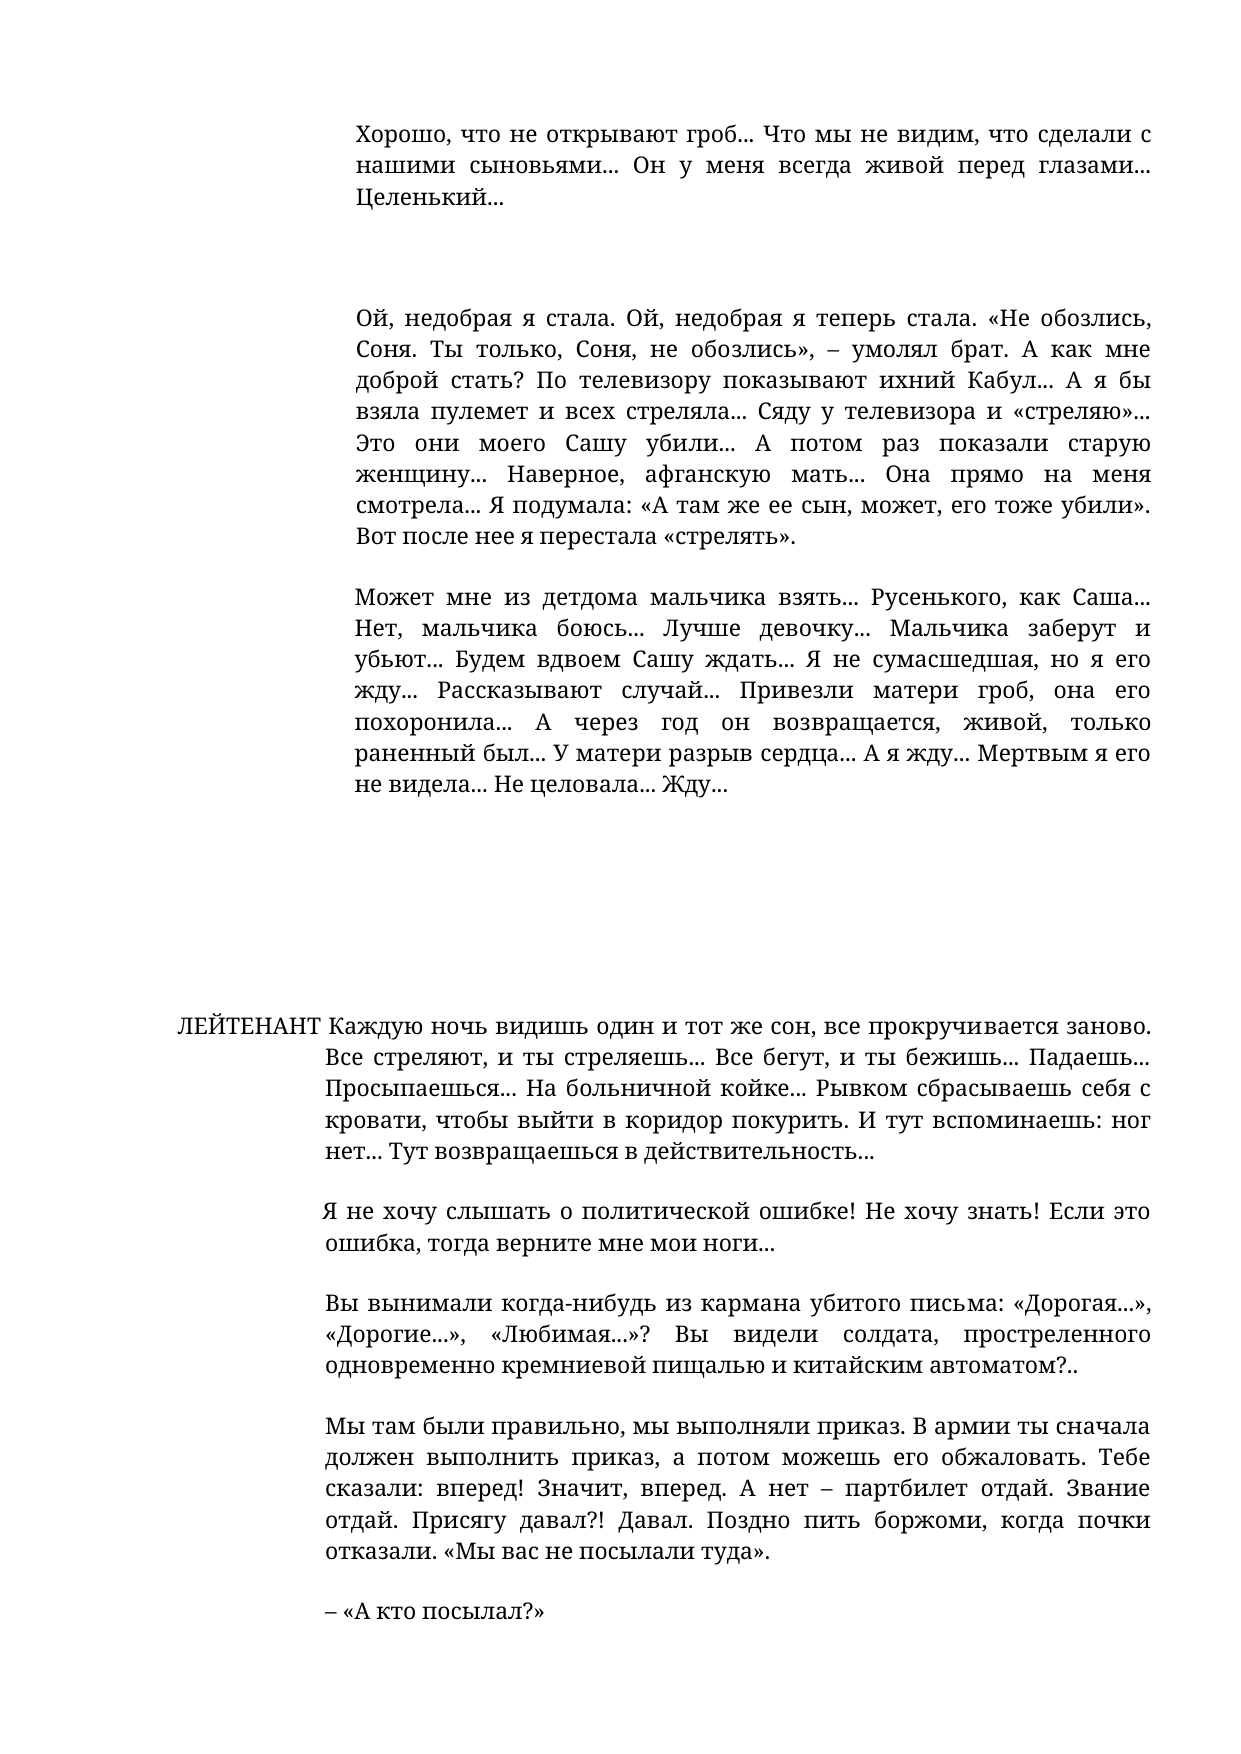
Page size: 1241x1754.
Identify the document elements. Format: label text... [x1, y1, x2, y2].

text Вы вынимали когда-нибудь из кармана убитого письма: «Дорогая...», «Дорогие...», «Любимая...»? Вы видели солдата, простреленного одновременно кремниевой пищалью и китайским автоматом?.. [325, 1287, 1152, 1381]
text – «А кто посылал?» [325, 1595, 1152, 1626]
text Может мне из детдома мальчика взять... Русенького, как Саша... Нет, мальчика боюсь... Лучше девочку... Мальчика заберут и убьют... Будем вдвоем Сашу ждать... Я не сумасшедшая, но я его жду... Рассказывают случай... Привезли матери гроб, она его похоронила... А через год он возвращается, живой, только раненный был... У матери разрыв сердца... А я жду... Мертвым я его не видела... Не целовала... Жду... [354, 581, 1152, 799]
text ЛЕЙТЕНАНТ Каждую ночь видишь один и тот же сон, все прокручивается заново. Все стреляют, и ты стреляешь... Все бегут, и ты бежишь... Падаешь... Просыпаешься... На больничной койке... Рывком сбрасываешь себя с кровати, чтобы выйти в коридор покурить. И тут вспоминаешь: ног нет... Тут возвращаешься в действительность... [177, 1010, 1152, 1166]
text Ой, недобрая я стала. Ой, недобрая я теперь стала. «Не обозлись, Соня. Ты только, Соня, не обозлись», – умолял брат. А как мне доброй стать? По телевизору показывают ихний Кабул... А я бы взяла пулемет и всех стреляла... Сяду у телевизора и «стреляю»... Это они моего Сашу убили... А потом раз показали старую женщину... Наверное, афганскую мать... Она прямо на меня смотрела... Я подумала: «А там же ее сын, может, его тоже убили». Вот после нее я перестала «стрелять». [356, 301, 1152, 551]
text Хорошо, что не открывают гроб... Что мы не видим, что сделали с нашими сыновьями... Он у меня всегда живой перед глазами... Целенький... [356, 118, 1152, 212]
text Мы там были правильно, мы выполняли приказ. В армии ты сначала должен выполнить приказ, а потом можешь его обжаловать. Тебе сказали: вперед! Значит, вперед. А нет – партбилет отдай. Звание отдай. Присягу давал?! Давал. Поздно пить боржоми, когда почки отказали. «Мы вас не посылали туда». [325, 1410, 1152, 1566]
text Я не хочу слышать о политической ошибке! Не хочу знать! Если это ошибка, тогда верните мне мои ноги... [177, 1195, 1152, 1258]
